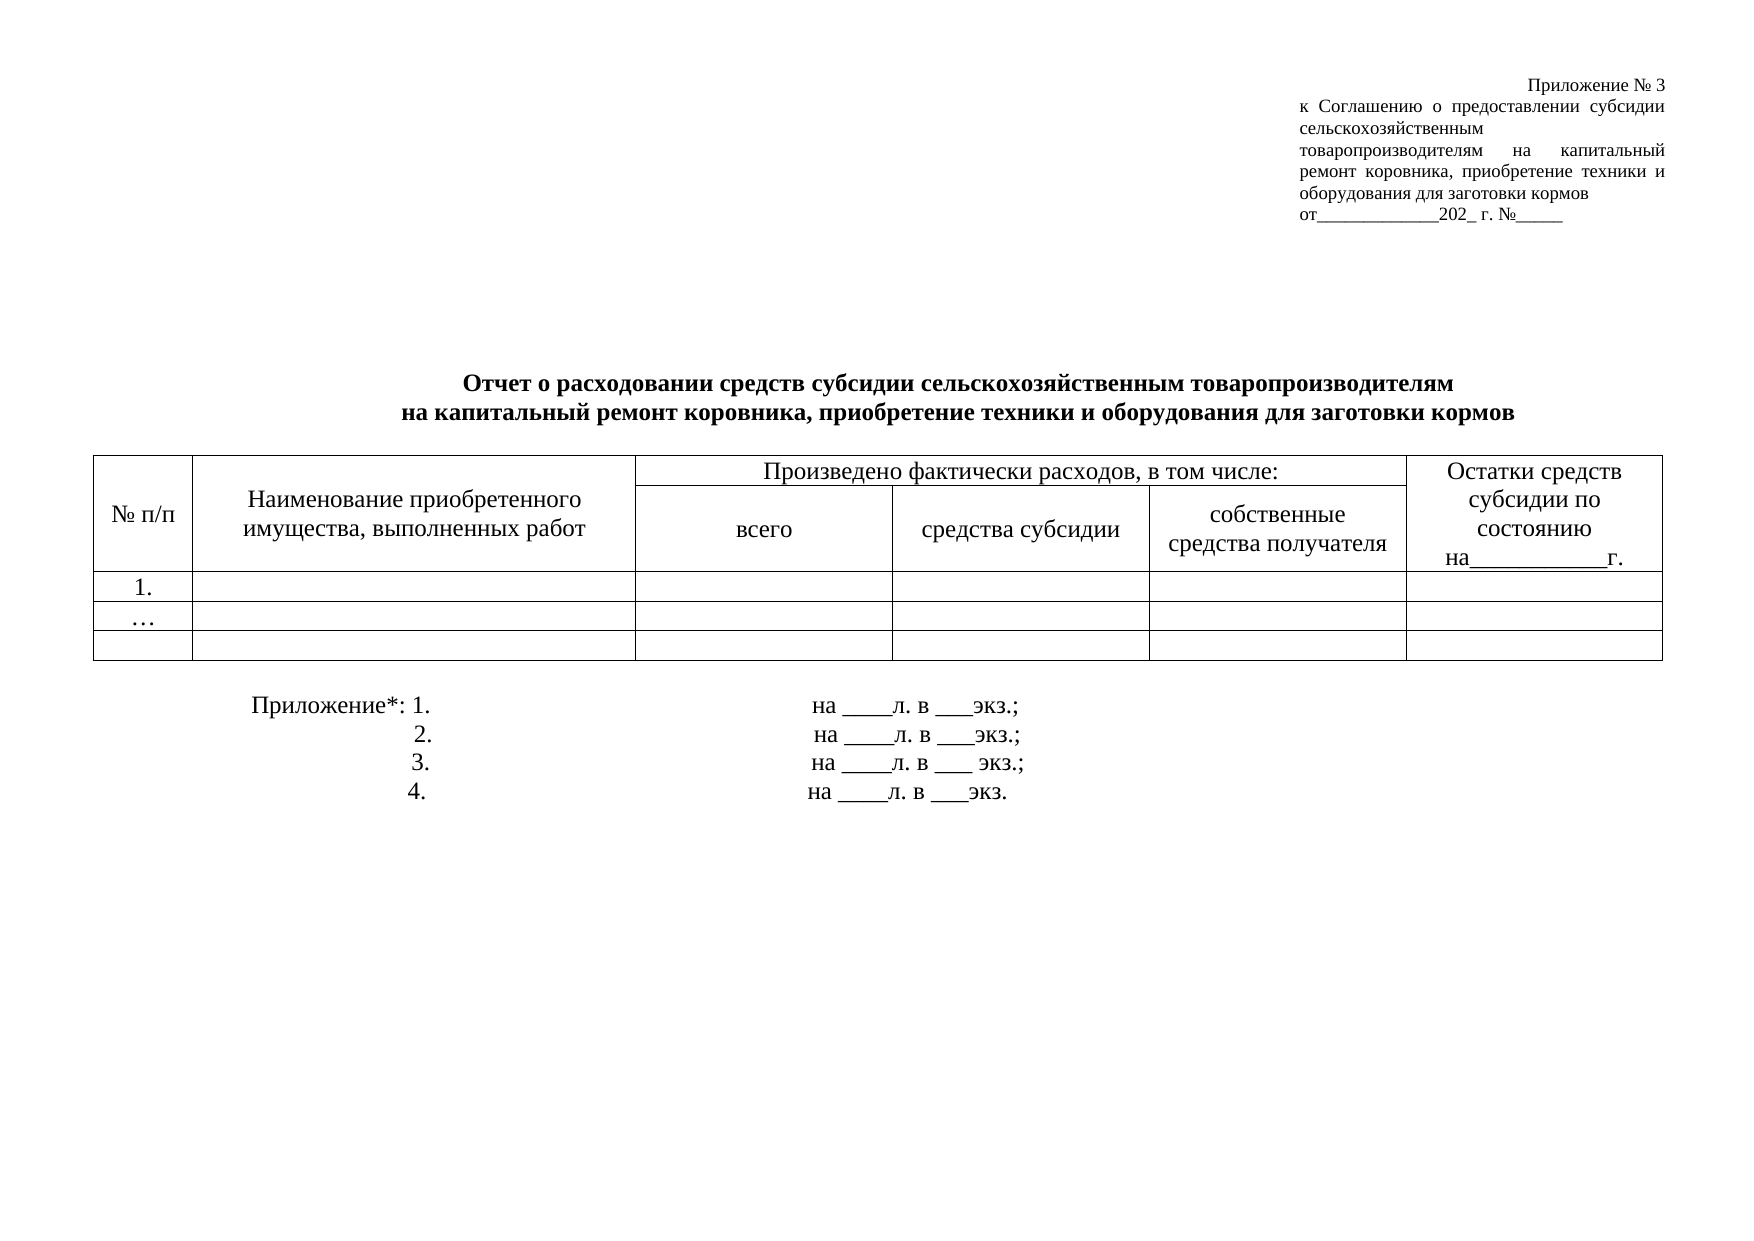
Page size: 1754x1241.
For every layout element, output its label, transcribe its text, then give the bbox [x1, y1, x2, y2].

text к Соглашению о предоставлении субсидии сельскохозяйственным товаропроизводителям на капитальный ремонт коровника, приобретение техники и оборудования для заготовки кормов [1299, 95, 1665, 203]
table_cell средства субсидии [893, 486, 1149, 571]
table_cell [893, 602, 1149, 630]
table_cell [1150, 631, 1406, 660]
table_cell [1407, 631, 1662, 660]
table_cell [94, 631, 192, 660]
table_cell [1150, 602, 1406, 630]
text 2. на ____л. в ___экз.; [177, 719, 1665, 747]
table_cell [193, 631, 635, 660]
table_header № п/п [94, 456, 192, 571]
text 4. на ____л. в ___экз. [177, 776, 1665, 805]
table_cell [893, 572, 1149, 601]
table_cell [1150, 572, 1406, 601]
table_cell 1. [94, 572, 192, 601]
text Приложение № 3 [177, 74, 1665, 95]
table_cell [636, 631, 892, 660]
table_cell [193, 572, 635, 601]
table_cell [1407, 572, 1662, 601]
table_header Произведено фактически расходов, в том числе: [636, 456, 1406, 484]
text Отчет о расходовании средств субсидии сельскохозяйственным товаропроизводителям [177, 368, 1665, 397]
table_cell … [94, 602, 192, 630]
table_header Наименование приобретенного имущества, выполненных работ [193, 456, 635, 571]
table_cell [636, 572, 892, 601]
table_header Остатки средств субсидии по состоянию на___________г. [1407, 456, 1662, 571]
table_cell [1407, 602, 1662, 630]
table_cell собственные средства получателя [1150, 486, 1406, 571]
table_cell всего [636, 486, 892, 571]
table_cell [193, 602, 635, 630]
table_cell [893, 631, 1149, 660]
text от_____________202_ г. №_____ [1299, 203, 1665, 225]
table_cell [636, 602, 892, 630]
text Приложение*: 1. на ____л. в ___экз.; [177, 690, 1665, 719]
text 3. на ____л. в ___ экз.; [177, 747, 1665, 776]
text на капитальный ремонт коровника, приобретение техники и оборудования для заготовки кормов [177, 397, 1665, 426]
